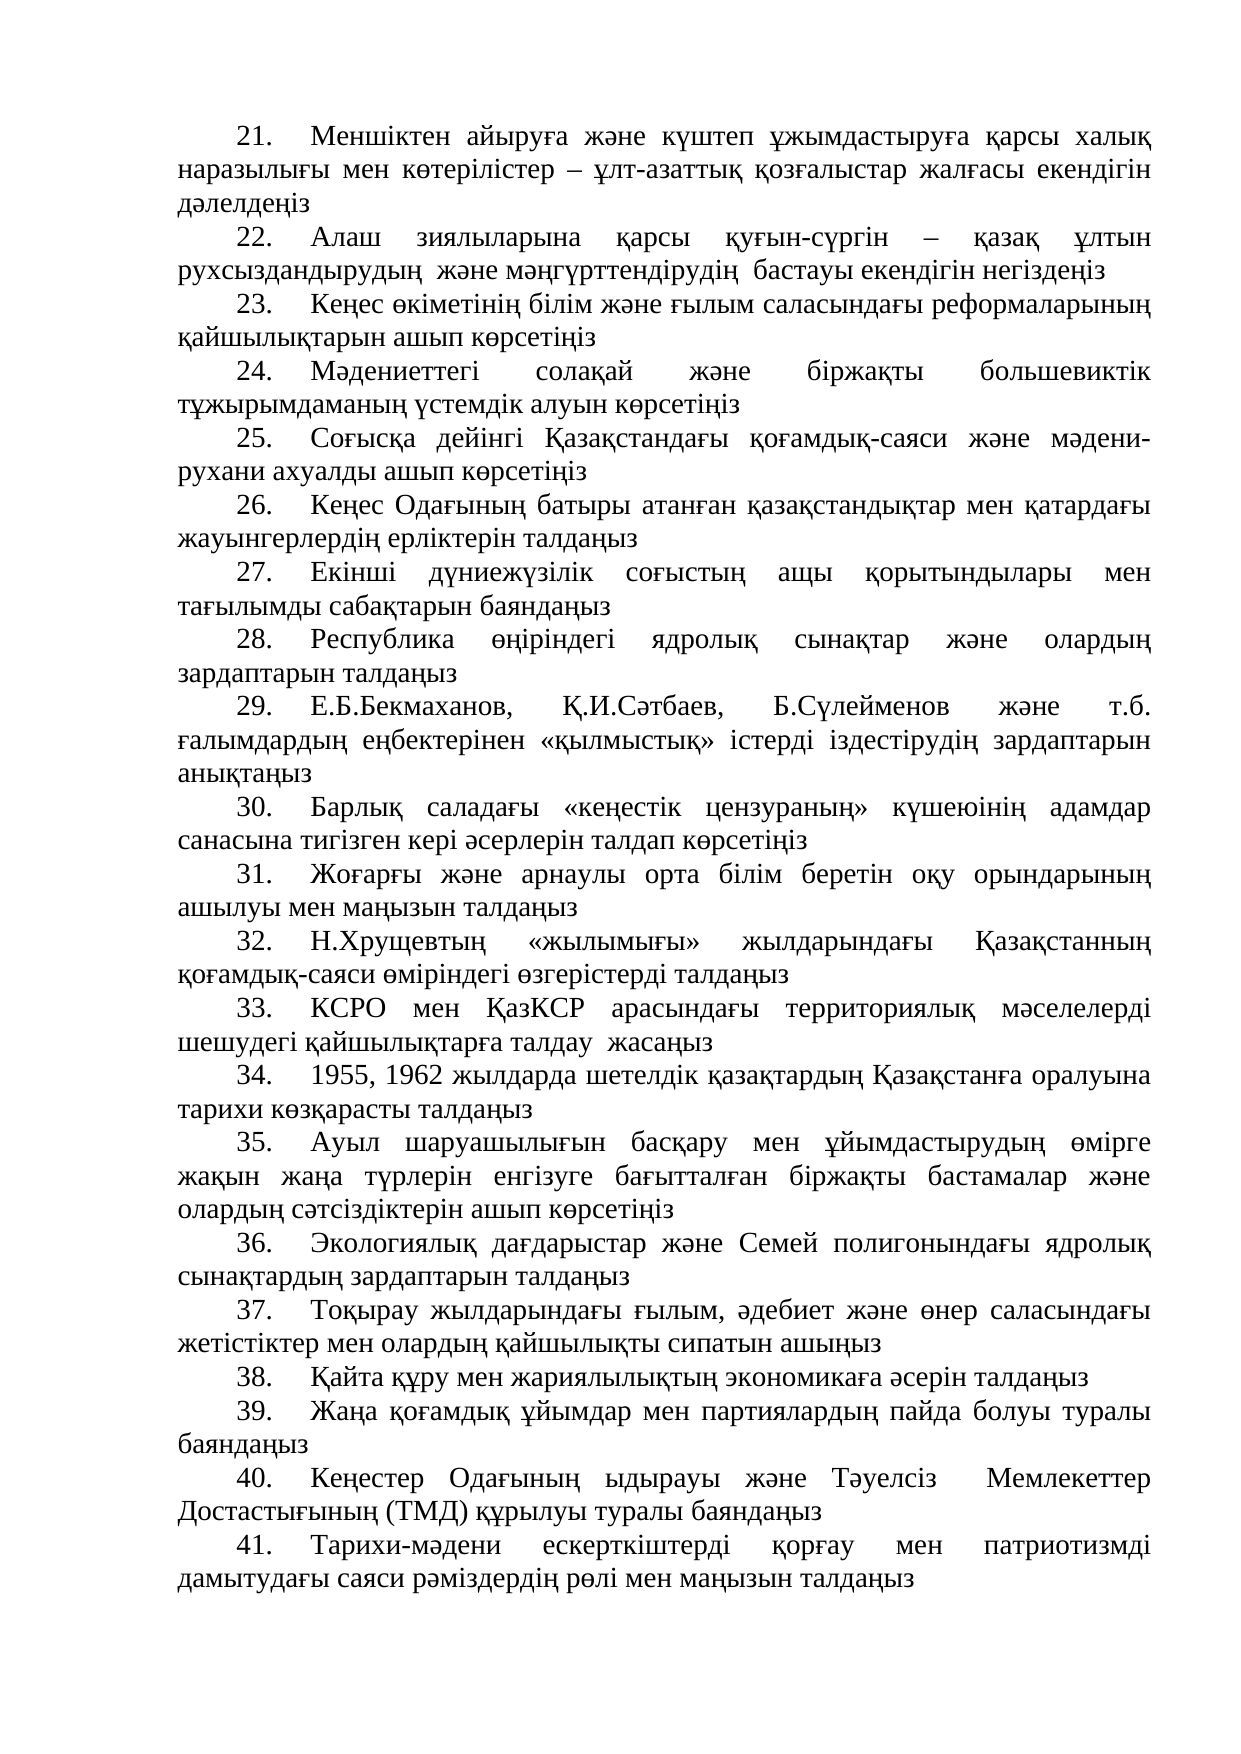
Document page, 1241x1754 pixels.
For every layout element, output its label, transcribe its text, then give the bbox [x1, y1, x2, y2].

list Барлық саладағы «кеңестік цензураның» күшеюінің адамдар санасына тигізген кері әсерлерін талдап көрсетіңіз [177, 789, 1152, 856]
list Е.Б.Бекмаханов, Қ.И.Сәтбаев, Б.Сүлейменов және т.б. ғалымдардың еңбектерінен «қылмыстық» істерді іздестірудің зардаптарын анықтаңыз [177, 688, 1152, 789]
list Мәдениеттегі солақай және біржақты большевиктік тұжырымдаманың үстемдік алуын көрсетіңіз [177, 353, 1152, 420]
list Республика өңіріндегі ядролық сынақтар және олардың зардаптарын талдаңыз [177, 621, 1152, 688]
list Ауыл шаруашылығын басқару мен ұйымдастырудың өмірге жақын жаңа түрлерін енгізуге бағытталған біржақты бастамалар және олардың сәтсіздіктерін ашып көрсетіңіз [177, 1124, 1152, 1225]
list Тарихи-мәдени ескерткіштерді қорғау мен патриотизмді дамытудағы саяси рәміздердің рөлі мен маңызын талдаңыз [177, 1527, 1152, 1594]
list Екінші дүниежүзілік соғыстың ащы қорытындылары мен тағылымды сабақтарын баяндаңыз [177, 554, 1152, 621]
list Қайта құру мен жариялылықтың экономикаға әсерін талдаңыз [177, 1359, 1152, 1393]
list Тоқырау жылдарындағы ғылым, әдебиет және өнер саласындағы жетістіктер мен олардың қайшылықты сипатын ашыңыз [177, 1292, 1152, 1359]
list Жаңа қоғамдық ұйымдар мен партиялардың пайда болуы туралы баяндаңыз [177, 1393, 1152, 1460]
list Кеңес Одағының батыры атанған қазақстандықтар мен қатардағы жауынгерлердің ерліктерін талдаңыз [177, 487, 1152, 554]
list Меншіктен айыруға және күштеп ұжымдастыруға қарсы халық наразылығы мен көтерілістер – ұлт-азаттық қозғалыстар жалғасы екендігін дәлелдеңіз [177, 118, 1152, 219]
list Экологиялық дағдарыстар және Семей полигонындағы ядролық сынақтардың зардаптарын талдаңыз [177, 1225, 1152, 1292]
list 1955, 1962 жылдарда шетелдік қазақтардың Қазақстанға оралуына тарихи көзқарасты талдаңыз [177, 1057, 1152, 1124]
list Кеңес өкіметінің білім және ғылым саласындағы реформаларының қайшылықтарын ашып көрсетіңіз [177, 286, 1152, 353]
list Кеңестер Одағының ыдырауы және Тәуелсіз Мемлекеттер Достастығының (ТМД) құрылуы туралы баяндаңыз [177, 1460, 1152, 1527]
list Жоғарғы және арнаулы орта білім беретін оқу орындарының ашылуы мен маңызын талдаңыз [177, 856, 1152, 923]
list Н.Хрущевтың «жылымығы» жылдарындағы Қазақстанның қоғамдық-саяси өміріндегі өзгерістерді талдаңыз [177, 923, 1152, 990]
list КСРО мен ҚазКСР арасындағы территориялық мәселелерді шешудегі қайшылықтарға талдау жасаңыз [177, 990, 1152, 1057]
list Алаш зиялыларына қарсы қуғын-сүргін – қазақ ұлтын рухсыздандырудың және мәңгүрттендірудің бастауы екендігін негіздеңіз [177, 219, 1152, 286]
list Соғысқа дейінгі Қазақстандағы қоғамдық-саяси және мәдени-рухани ахуалды ашып көрсетіңіз [177, 420, 1152, 487]
